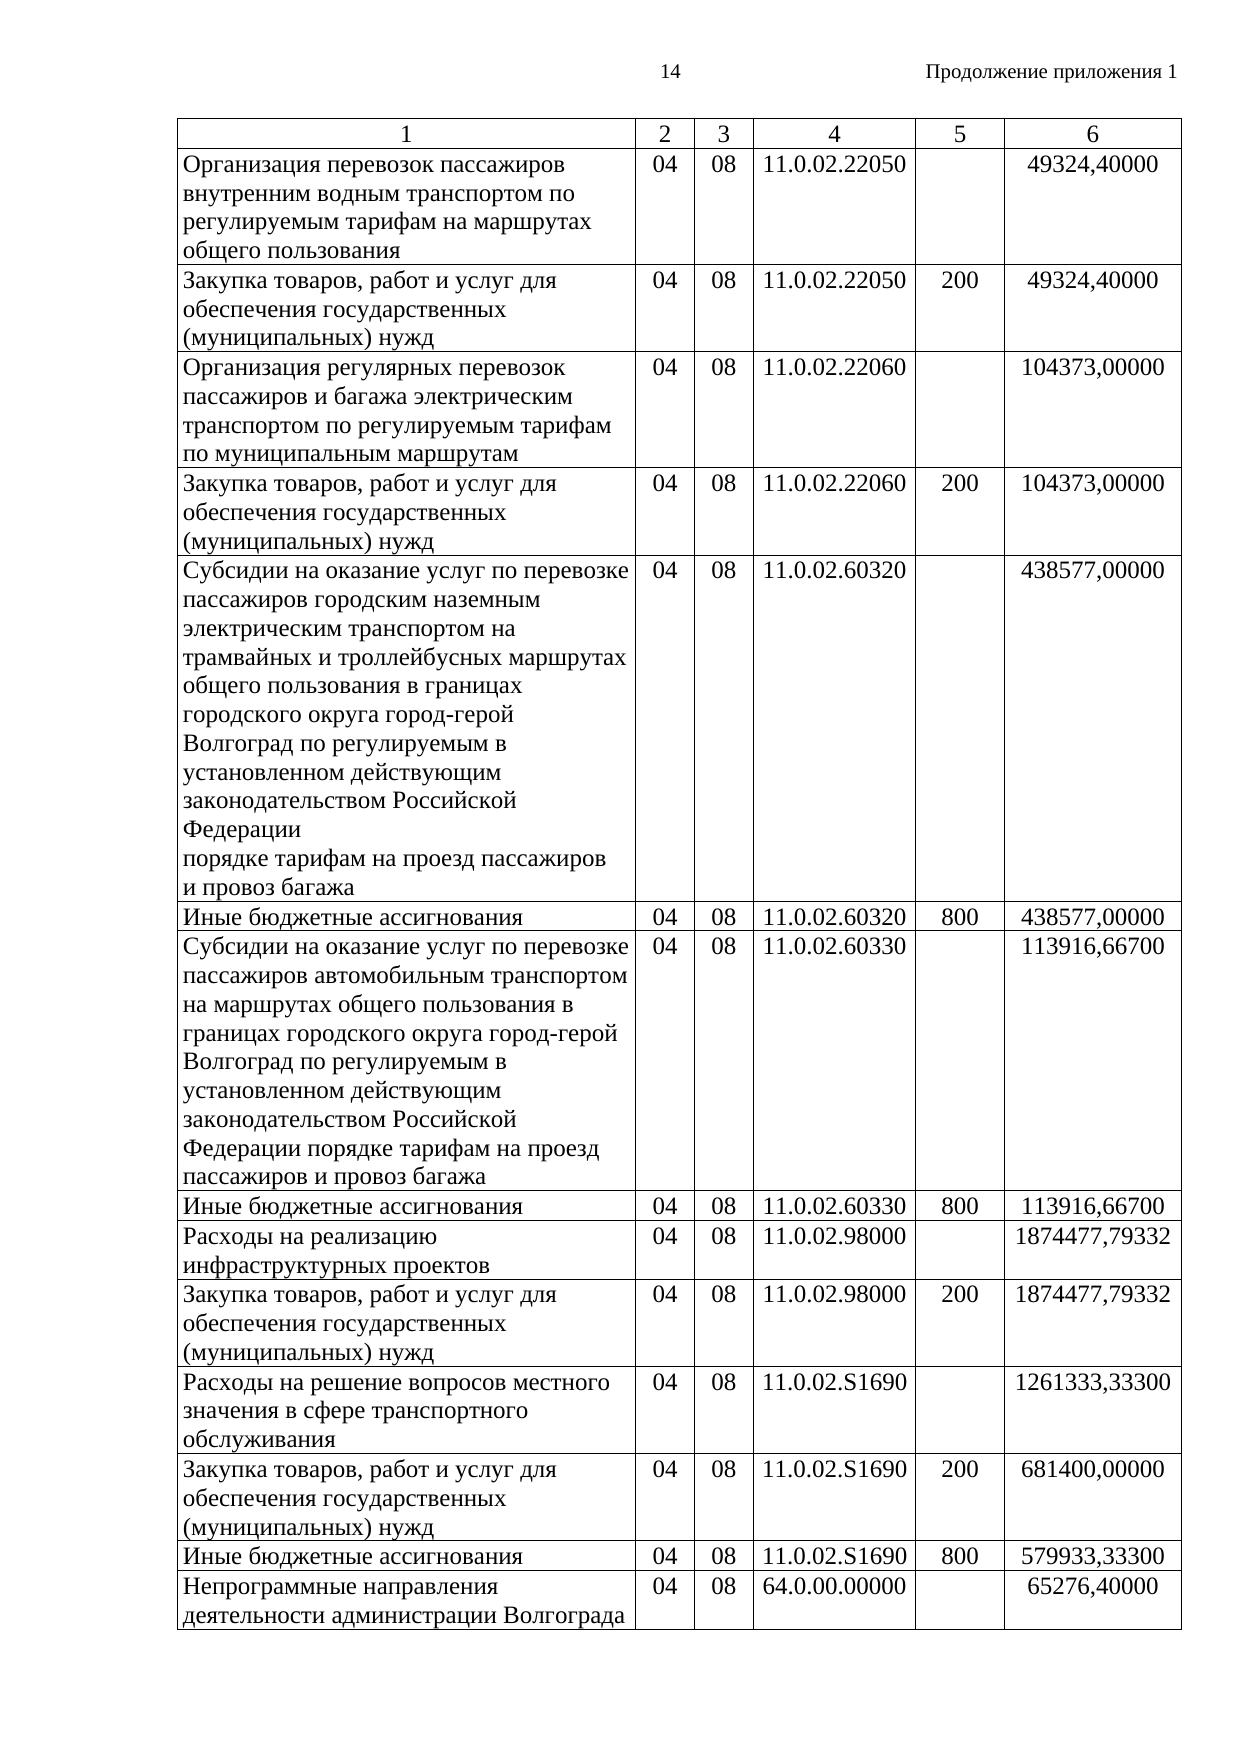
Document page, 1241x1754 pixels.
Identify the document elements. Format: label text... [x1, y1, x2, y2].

table_header 3 [695, 119, 753, 148]
table_cell 200 [916, 1280, 1004, 1366]
table_cell 200 [916, 1454, 1004, 1540]
table_cell 113916,66700 [1005, 931, 1181, 1190]
table_header 6 [1005, 119, 1181, 148]
table_cell 49324,40000 [1005, 149, 1181, 264]
table_cell Расходы на реализацию инфраструктурных проектов [178, 1221, 635, 1278]
table_cell 11.0.02.22060 [754, 352, 915, 467]
table_cell 04 [636, 1191, 694, 1220]
table_cell 11.0.02.S1690 [754, 1367, 915, 1453]
table_cell 11.0.02.60320 [754, 902, 915, 930]
table_cell [916, 931, 1004, 1190]
table_cell Субсидии на оказание услуг по перевозке пассажиров городским наземным электрическим транспортом на трамвайных и троллейбусных маршрутах общего пользования в границах городского округа город-герой Волгоград по регулируемым в установленном действующим законодательством Российской Федерации порядке тарифам на проезд пассажиров и провоз багажа [178, 556, 635, 901]
table_cell [916, 149, 1004, 264]
table_cell 08 [695, 1454, 753, 1540]
table_cell 08 [695, 1571, 753, 1629]
table_cell 04 [636, 1454, 694, 1540]
table_cell 113916,66700 [1005, 1191, 1181, 1220]
table_cell 08 [695, 1541, 753, 1570]
table_cell 04 [636, 902, 694, 930]
table_cell 681400,00000 [1005, 1454, 1181, 1540]
table_cell 1261333,33300 [1005, 1367, 1181, 1453]
table_cell 04 [636, 931, 694, 1190]
table_cell 04 [636, 1280, 694, 1366]
table_cell 08 [695, 556, 753, 901]
table_cell 104373,00000 [1005, 468, 1181, 554]
table_header 1 [178, 119, 635, 148]
table_cell 11.0.02.S1690 [754, 1454, 915, 1540]
table_cell 04 [636, 265, 694, 351]
table_cell 04 [636, 1571, 694, 1629]
table_cell [916, 1221, 1004, 1278]
table_cell 08 [695, 265, 753, 351]
table_cell 104373,00000 [1005, 352, 1181, 467]
table_header 4 [754, 119, 915, 148]
table_cell 200 [916, 265, 1004, 351]
table_cell 04 [636, 149, 694, 264]
table_header 5 [916, 119, 1004, 148]
table_cell 438577,00000 [1005, 902, 1181, 930]
table_cell Расходы на решение вопросов местного значения в сфере транспортного обслуживания [178, 1367, 635, 1453]
table_cell 800 [916, 902, 1004, 930]
table_cell Иные бюджетные ассигнования [178, 902, 635, 930]
table_cell 08 [695, 1191, 753, 1220]
table_cell 11.0.02.60320 [754, 556, 915, 901]
table_cell 08 [695, 902, 753, 930]
table_header 2 [636, 119, 694, 148]
table_cell 1874477,79332 [1005, 1221, 1181, 1278]
table_cell 438577,00000 [1005, 556, 1181, 901]
table_cell 04 [636, 1541, 694, 1570]
table_cell Закупка товаров, работ и услуг для обеспечения государственных (муниципальных) нужд [178, 265, 635, 351]
table_cell 65276,40000 [1005, 1571, 1181, 1629]
table_cell Организация перевозок пассажиров внутренним водным транспортом по регулируемым тарифам на маршрутах общего пользования [178, 149, 635, 264]
table_cell 08 [695, 931, 753, 1190]
table_cell Закупка товаров, работ и услуг для обеспечения государственных (муниципальных) нужд [178, 1280, 635, 1366]
table_cell 08 [695, 149, 753, 264]
table_cell Закупка товаров, работ и услуг для обеспечения государственных (муниципальных) нужд [178, 468, 635, 554]
table_cell 08 [695, 1280, 753, 1366]
table_cell [916, 1367, 1004, 1453]
table_cell Непрограммные направления деятельности администрации Волгограда [178, 1571, 635, 1629]
table_cell 08 [695, 352, 753, 467]
table_cell 11.0.02.60330 [754, 931, 915, 1190]
table_cell [916, 556, 1004, 901]
table_cell 04 [636, 556, 694, 901]
table_cell 08 [695, 1367, 753, 1453]
table_cell [916, 1571, 1004, 1629]
table_cell 64.0.00.00000 [754, 1571, 915, 1629]
table_cell [916, 352, 1004, 467]
table_cell 11.0.02.22050 [754, 149, 915, 264]
table_cell 800 [916, 1191, 1004, 1220]
table_cell 1874477,79332 [1005, 1280, 1181, 1366]
table_cell 11.0.02.98000 [754, 1280, 915, 1366]
table_cell 800 [916, 1541, 1004, 1570]
table_cell 04 [636, 468, 694, 554]
table_cell Иные бюджетные ассигнования [178, 1191, 635, 1220]
table_cell 11.0.02.22060 [754, 468, 915, 554]
table_cell 11.0.02.98000 [754, 1221, 915, 1278]
table_cell Закупка товаров, работ и услуг для обеспечения государственных (муниципальных) нужд [178, 1454, 635, 1540]
table_cell 04 [636, 1221, 694, 1278]
table_cell 11.0.02.S1690 [754, 1541, 915, 1570]
table_cell 11.0.02.60330 [754, 1191, 915, 1220]
table_cell 49324,40000 [1005, 265, 1181, 351]
table_cell 579933,33300 [1005, 1541, 1181, 1570]
table_cell Иные бюджетные ассигнования [178, 1541, 635, 1570]
table_cell 200 [916, 468, 1004, 554]
table_cell 08 [695, 1221, 753, 1278]
table_cell Субсидии на оказание услуг по перевозке пассажиров автомобильным транспортом на маршрутах общего пользования в границах городского округа город-герой Волгоград по регулируемым в установленном действующим законодательством Российской Федерации порядке тарифам на проезд пассажиров и провоз багажа [178, 931, 635, 1190]
table_cell 08 [695, 468, 753, 554]
table_cell 11.0.02.22050 [754, 265, 915, 351]
table_cell Организация регулярных перевозок пассажиров и багажа электрическим транспортом по регулируемым тарифам по муниципальным маршрутам [178, 352, 635, 467]
table_cell 04 [636, 1367, 694, 1453]
table_cell 04 [636, 352, 694, 467]
